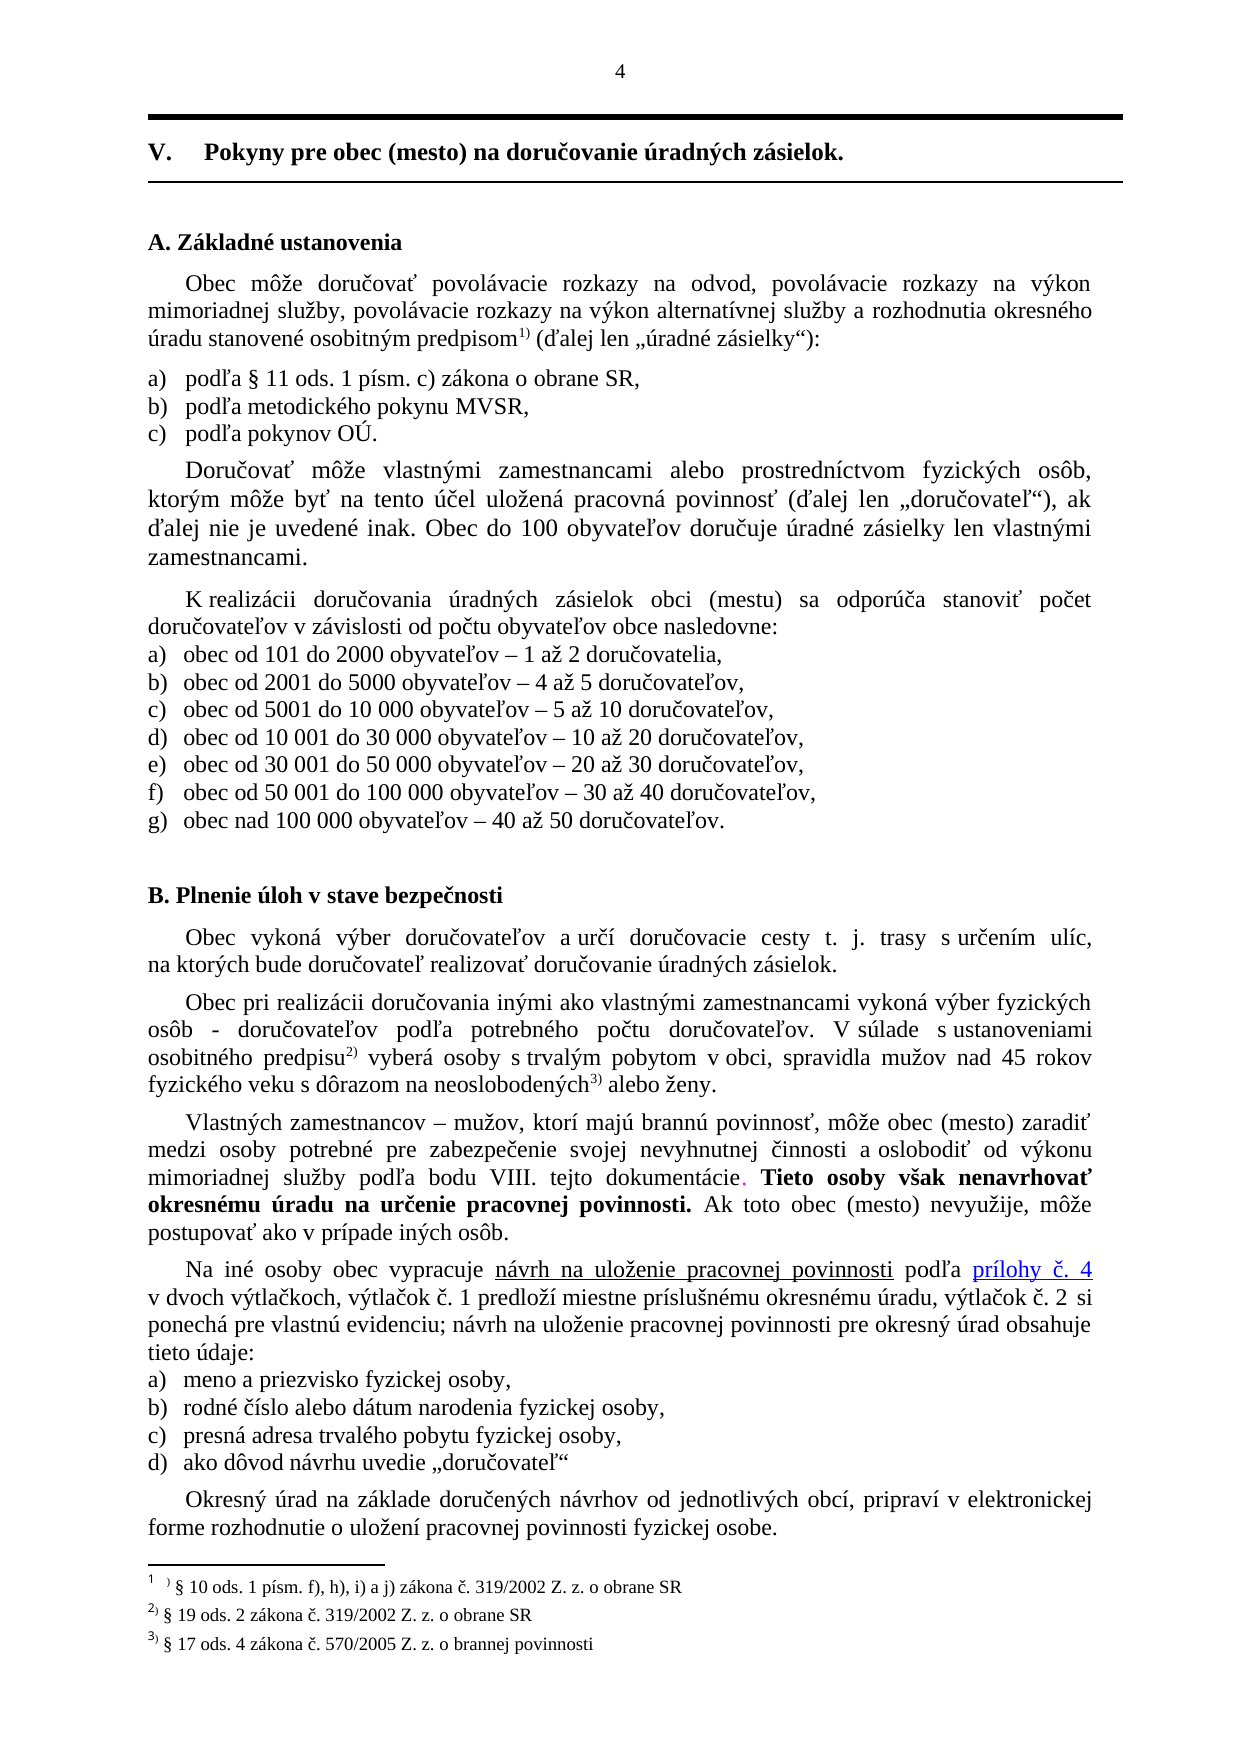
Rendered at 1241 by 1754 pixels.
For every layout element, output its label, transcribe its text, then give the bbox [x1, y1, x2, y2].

list obec od 5001 do 10 000 obyvateľov – 5 až 10 doručovateľov, [148, 695, 1092, 723]
text Okresný úrad na základe doručených návrhov od jednotlivých obcí, pripraví v elektronickej forme rozhodnutie o uložení pracovnej povinnosti fyzickej osobe. [148, 1486, 1092, 1541]
list rodné číslo alebo dátum narodenia fyzickej osoby, [148, 1393, 1092, 1421]
text Obec môže doručovať povolávacie rozkazy na odvod, povolávacie rozkazy na výkon mimoriadnej služby, povolávacie rozkazy na výkon alternatívnej služby a rozhodnutia okresného úradu stanovené osobitným predpisom) (ďalej len „úradné zásielky“): [148, 269, 1092, 352]
list obec od 10 001 do 30 000 obyvateľov – 10 až 20 doručovateľov, [148, 723, 1092, 750]
list podľa metodického pokynu MVSR, [148, 392, 1092, 419]
text Na iné osoby obec vypracuje návrh na uloženie pracovnej povinnosti podľa prílohy č. 4 v dvoch výtlačkoch, výtlačok č. 1 predloží miestne príslušnému okresnému úradu, výtlačok č. 2 si ponechá pre vlastnú evidenciu; návrh na uloženie pracovnej povinnosti pre okresný úrad obsahuje tieto údaje: [148, 1255, 1092, 1366]
text A. Základné ustanovenia [148, 228, 1092, 255]
list podľa § 11 ods. 1 písm. c) zákona o obrane SR, [148, 364, 1092, 392]
list obec od 30 001 do 50 000 obyvateľov – 20 až 30 doručovateľov, [148, 750, 1092, 778]
list Pokyny pre obec (mesto) na doručovanie úradných zásielok. [148, 137, 1092, 165]
text K realizácii doručovania úradných zásielok obci (mestu) sa odporúča stanoviť počet doručovateľov v závislosti od počtu obyvateľov obce nasledovne: [148, 585, 1092, 640]
text B. Plnenie úloh v stave bezpečnosti [148, 881, 1092, 909]
list podľa pokynov OÚ. [148, 419, 1092, 447]
text Vlastných zamestnancov – mužov, ktorí majú brannú povinnosť, môže obec (mesto) zaradiť medzi osoby potrebné pre zabezpečenie svojej nevyhnutnej činnosti a oslobodiť od výkonu mimoriadnej služby podľa bodu VIII. tejto dokumentácie. Tieto osoby však nenavrhovať okresnému úradu na určenie pracovnej povinnosti. Ak toto obec (mesto) nevyužije, môže postupovať ako v prípade iných osôb. [148, 1107, 1092, 1246]
list obec od 50 001 do 100 000 obyvateľov – 30 až 40 doručovateľov, [148, 778, 1092, 806]
list obec od 101 do 2000 obyvateľov – 1 až 2 doručovatelia, [148, 640, 1092, 668]
list ako dôvod návrhu uvedie „doručovateľ“ [148, 1448, 1092, 1476]
text Doručovať môže vlastnými zamestnancami alebo prostredníctvom fyzických osôb, ktorým môže byť na tento účel uložená pracovná povinnosť (ďalej len „doručovateľ“), ak ďalej nie je uvedené inak. Obec do 100 obyvateľov doručuje úradné zásielky len vlastnými zamestnancami. [148, 455, 1092, 570]
list meno a priezvisko fyzickej osoby, [148, 1366, 1092, 1393]
list obec nad 100 000 obyvateľov – 40 až 50 doručovateľov. [148, 806, 1092, 833]
text Obec vykoná výber doručovateľov a určí doručovacie cesty t. j. trasy s určením ulíc, na ktorých bude doručovateľ realizovať doručovanie úradných zásielok. [148, 923, 1092, 978]
list obec od 2001 do 5000 obyvateľov – 4 až 5 doručovateľov, [148, 668, 1092, 695]
text Obec pri realizácii doručovania inými ako vlastnými zamestnancami vykoná výber fyzických osôb - doručovateľov podľa potrebného počtu doručovateľov. V súlade s ustanoveniami osobitného predpisu) vyberá osoby s trvalým pobytom v obci, spravidla mužov nad 45 rokov fyzického veku s dôrazom na neoslobodených) alebo ženy. [148, 987, 1092, 1098]
list presná adresa trvalého pobytu fyzickej osoby, [148, 1421, 1092, 1448]
